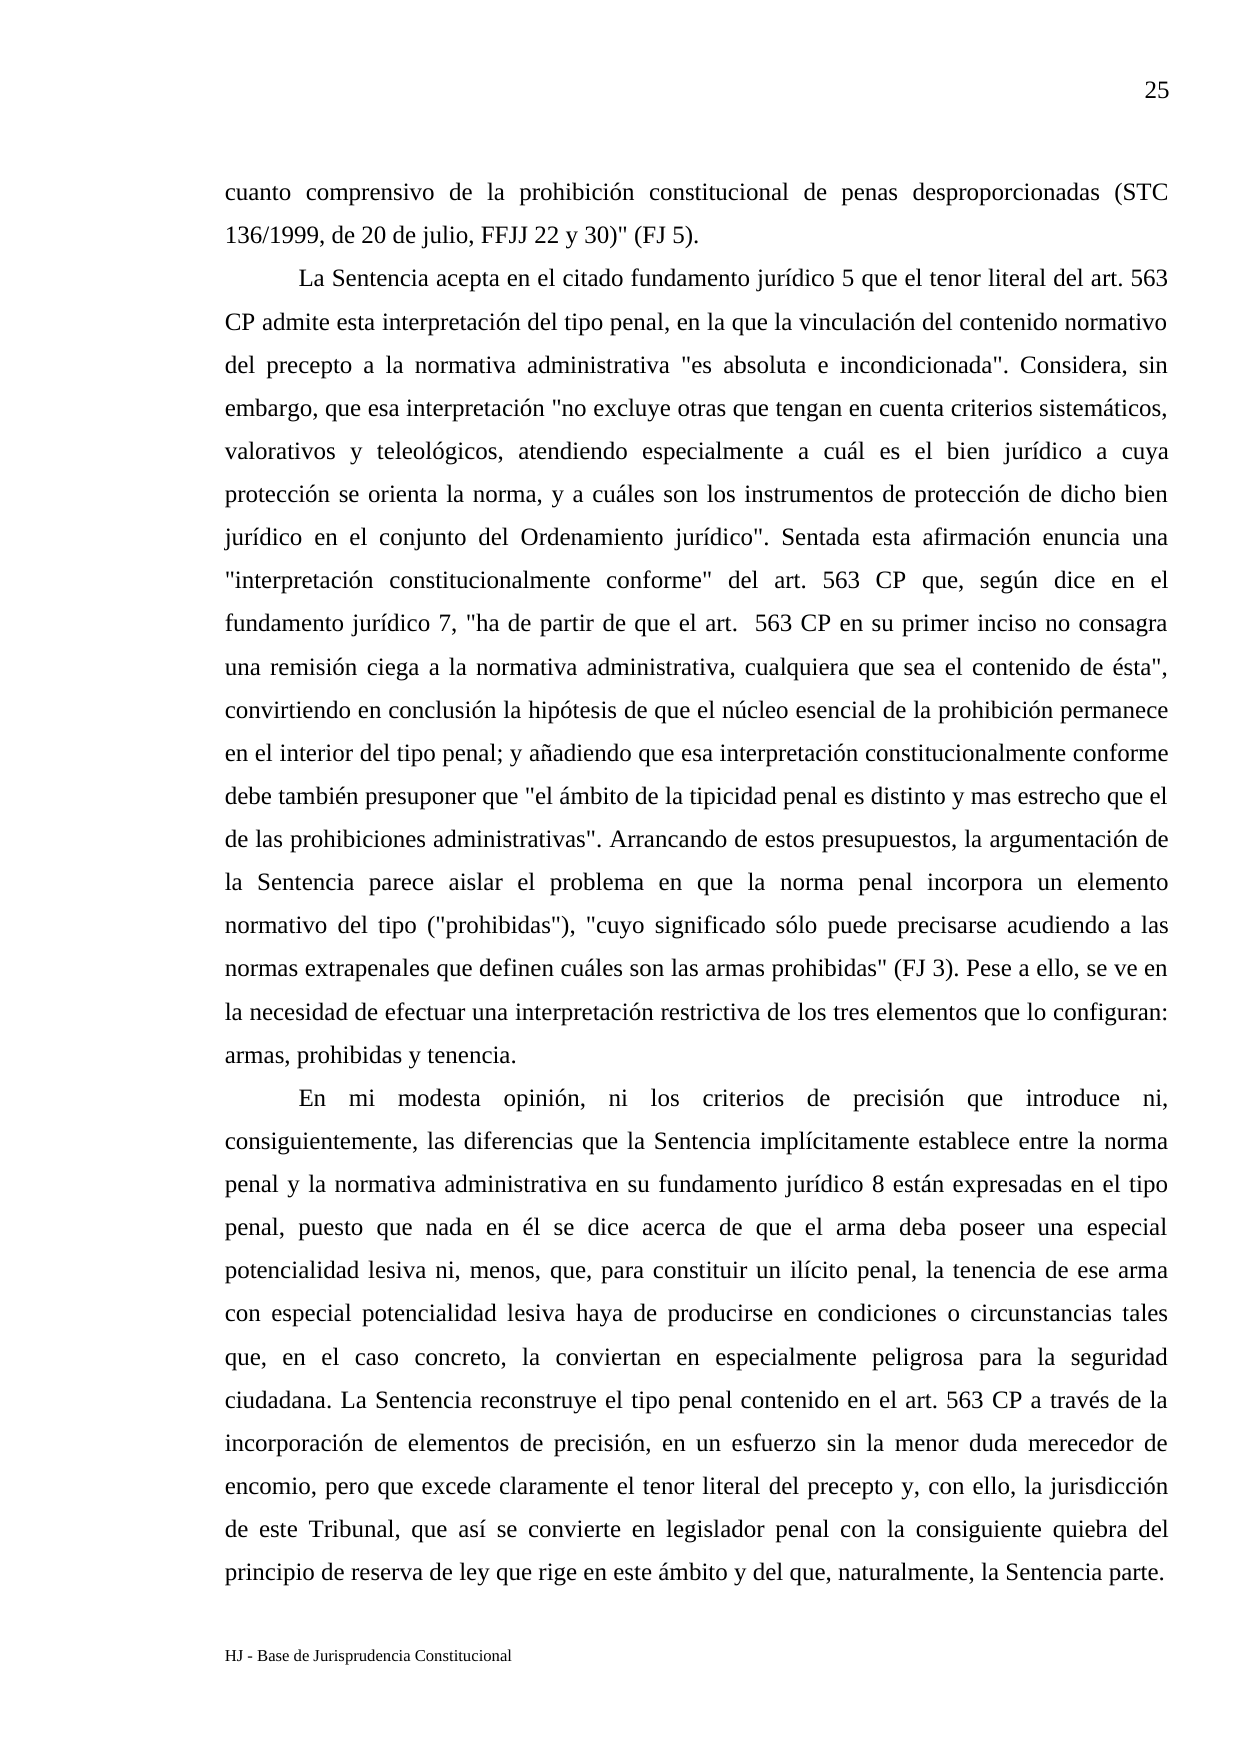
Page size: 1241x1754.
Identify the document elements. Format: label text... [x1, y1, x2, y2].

text En mi modesta opinión, ni los criterios de precisión que introduce ni, consiguientemente, las diferencias que la Sentencia implícitamente establece entre la norma penal y la normativa administrativa en su fundamento jurídico 8 están expresadas en el tipo penal, puesto que nada en él se dice acerca de que el arma deba poseer una especial potencialidad lesiva ni, menos, que, para constituir un ilícito penal, la tenencia de ese arma con especial potencialidad lesiva haya de producirse en condiciones o circunstancias tales que, en el caso concreto, la conviertan en especialmente peligrosa para la seguridad ciudadana. La Sentencia reconstruye el tipo penal contenido en el art. 563 CP a través de la incorporación de elementos de precisión, en un esfuerzo sin la menor duda merecedor de encomio, pero que excede claramente el tenor literal del precepto y, con ello, la jurisdicción de este Tribunal, que así se convierte en legislador penal con la consiguiente quiebra del principio de reserva de ley que rige en este ámbito y del que, naturalmente, la Sentencia parte. [224, 1083, 1169, 1586]
text La Sentencia acepta en el citado fundamento jurídico 5 que el tenor literal del art. 563 CP admite esta interpretación del tipo penal, en la que la vinculación del contenido normativo del precepto a la normativa administrativa "es absoluta e incondicionada". Considera, sin embargo, que esa interpretación "no excluye otras que tengan en cuenta criterios sistemáticos, valorativos y teleológicos, atendiendo especialmente a cuál es el bien jurídico a cuya protección se orienta la norma, y a cuáles son los instrumentos de protección de dicho bien jurídico en el conjunto del Ordenamiento jurídico". Sentada esta afirmación enuncia una "interpretación constitucionalmente conforme" del art. 563 CP que, según dice en el fundamento jurídico 7, "ha de partir de que el art. 563 CP en su primer inciso no consagra una remisión ciega a la normativa administrativa, cualquiera que sea el contenido de ésta", convirtiendo en conclusión la hipótesis de que el núcleo esencial de la prohibición permanece en el interior del tipo penal; y añadiendo que esa interpretación constitucionalmente conforme debe también presuponer que "el ámbito de la tipicidad penal es distinto y mas estrecho que el de las prohibiciones administrativas". Arrancando de estos presupuestos, la argumentación de la Sentencia parece aislar el problema en que la norma penal incorpora un elemento normativo del tipo ("prohibidas"), "cuyo significado sólo puede precisarse acudiendo a las normas extrapenales que definen cuáles son las armas prohibidas" (FJ 3). Pese a ello, se ve en la necesidad de efectuar una interpretación restrictiva de los tres elementos que lo configuran: armas, prohibidas y tenencia. [224, 263, 1169, 1068]
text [224, 177, 1169, 249]
